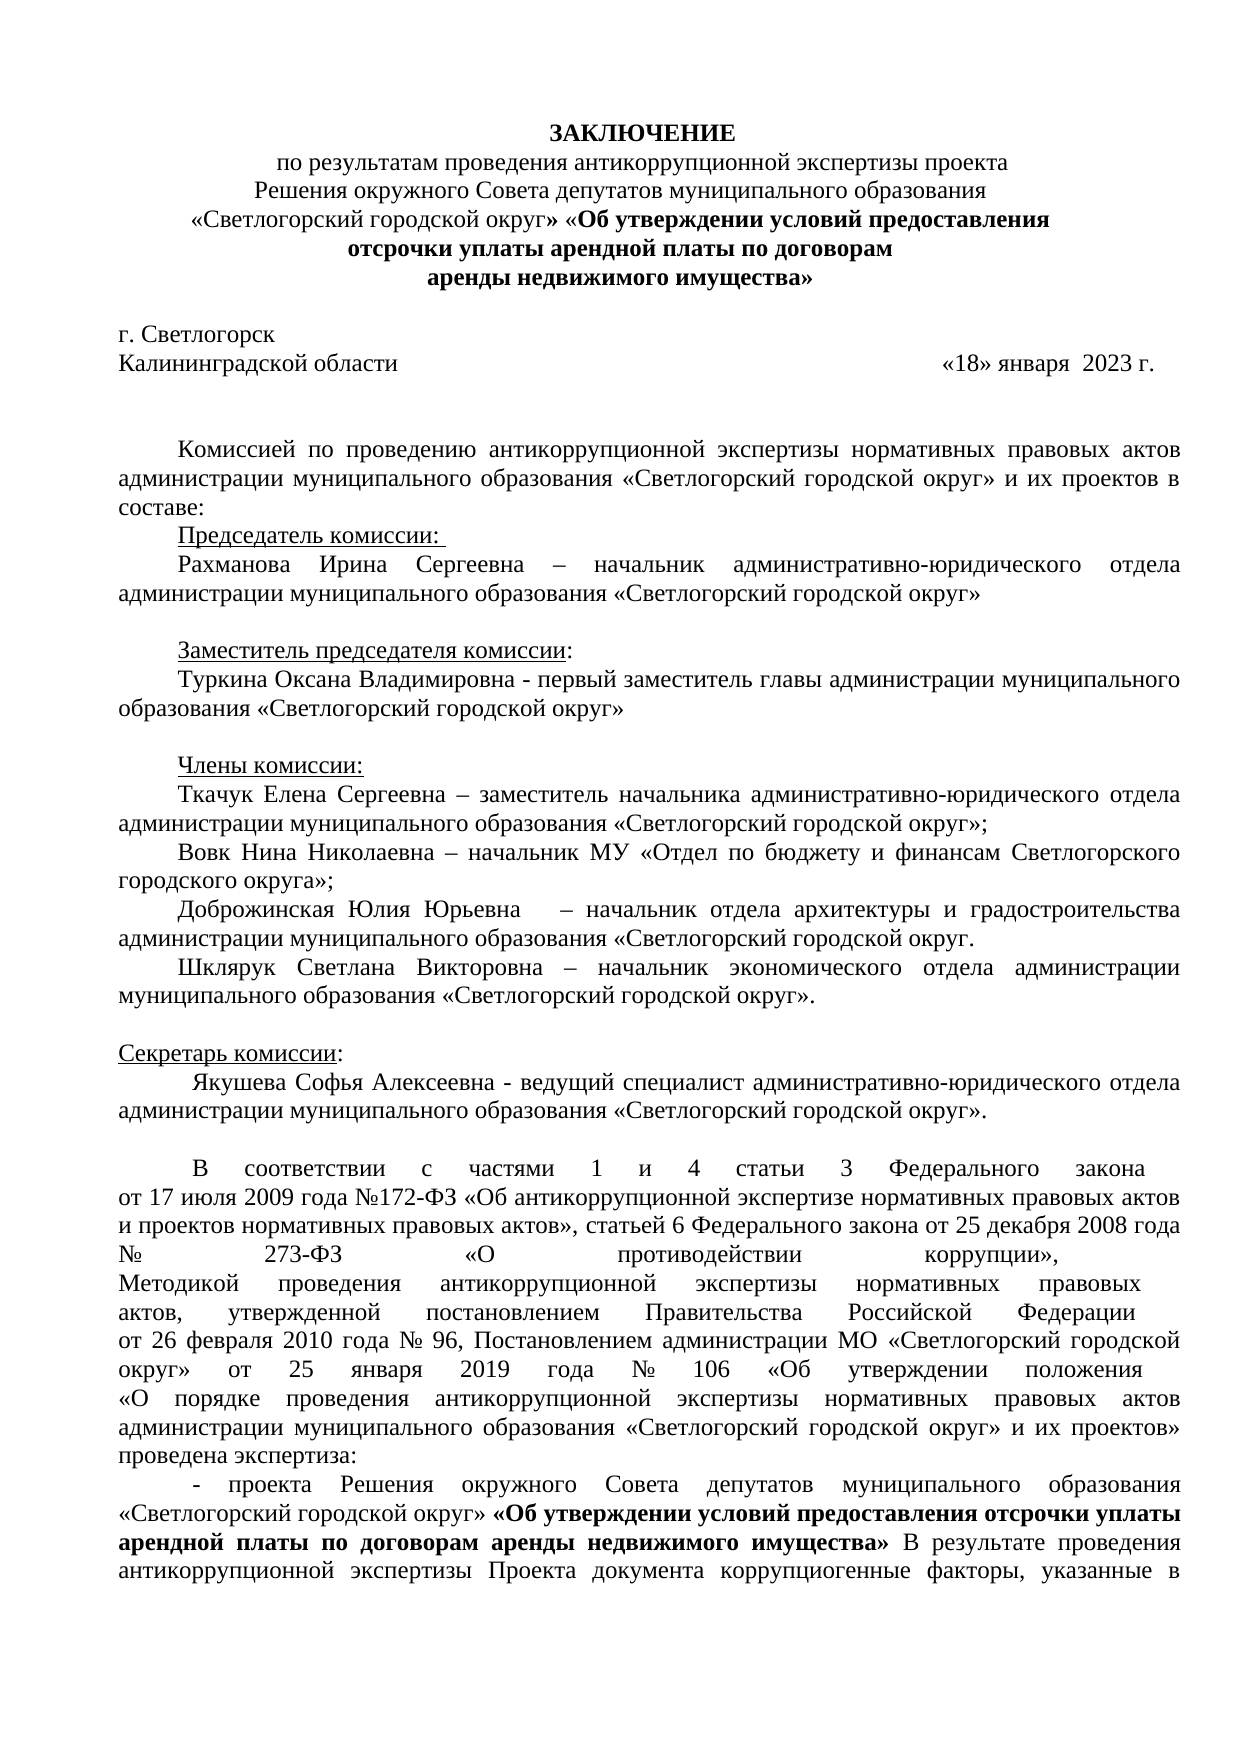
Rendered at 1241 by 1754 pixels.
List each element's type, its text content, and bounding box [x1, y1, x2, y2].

text Рахманова Ирина Сергеевна – начальник административно-юридического отдела администрации муниципального образования «Светлогорский городской округ» [118, 549, 1181, 607]
text Шклярук Светлана Викторовна – начальник экономического отдела администрации муниципального образования «Светлогорский городской округ». [118, 952, 1181, 1009]
text аренды недвижимого имущества» [118, 262, 1122, 291]
text Калининградской области «18» января 2023 г. [118, 348, 1167, 377]
text «Светлогорский городской округ» «Об утверждении условий предоставления [118, 204, 1122, 233]
text отсрочки уплаты арендной платы по договорам [118, 233, 1122, 262]
text Якушева Софья Алексеевна - ведущий специалист административно-юридического отдела администрации муниципального образования «Светлогорский городской округ». [118, 1067, 1181, 1124]
text Решения окружного Совета депутатов муниципального образования [118, 176, 1122, 204]
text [118, 1469, 1181, 1584]
text Председатель комиссии: [118, 521, 1181, 549]
text Секретарь комиссии: [118, 1038, 1181, 1067]
text г. Светлогорск [118, 319, 1167, 348]
text Доброжинская Юлия Юрьевна – начальник отдела архитектуры и градостроительства администрации муниципального образования «Светлогорский городской округ. [118, 894, 1181, 952]
text В соответствии с частями 1 и 4 статьи 3 Федерального закона от 17 июля 2009 года №172-ФЗ «Об антикоррупционной экспертизе нормативных правовых актов и проектов нормативных правовых актов», статьей 6 Федерального закона от 25 декабря 2008 года № 273-ФЗ «О противодействии коррупции», Методикой проведения антикоррупционной экспертизы нормативных правовых актов, утвержденной постановлением Правительства Российской Федерации от 26 февраля 2010 года № 96, Постановлением администрации МО «Светлогорский городской округ» от 25 января 2019 года № 106 «Об утверждении положения «О порядке проведения антикоррупционной экспертизы нормативных правовых актов администрации муниципального образования «Светлогорский городской округ» и их проектов» проведена экспертиза: [118, 1153, 1181, 1469]
text Туркина Оксана Владимировна - первый заместитель главы администрации муниципального образования «Светлогорский городской округ» [118, 664, 1181, 722]
text Заместитель председателя комиссии: [118, 636, 1181, 664]
text Члены комиссии: [118, 751, 1181, 779]
text Ткачук Елена Сергеевна – заместитель начальника административно-юридического отдела администрации муниципального образования «Светлогорский городской округ»; [118, 779, 1181, 837]
text Комиссией по проведению антикоррупционной экспертизы нормативных правовых актов администрации муниципального образования «Светлогорский городской округ» и их проектов в составе: [118, 434, 1181, 521]
text Вовк Нина Николаевна – начальник МУ «Отдел по бюджету и финансам Светлогорского городского округа»; [118, 837, 1181, 894]
text ЗАКЛЮЧЕНИЕ [118, 118, 1167, 147]
text по результатам проведения антикоррупционной экспертизы проекта [118, 147, 1167, 176]
